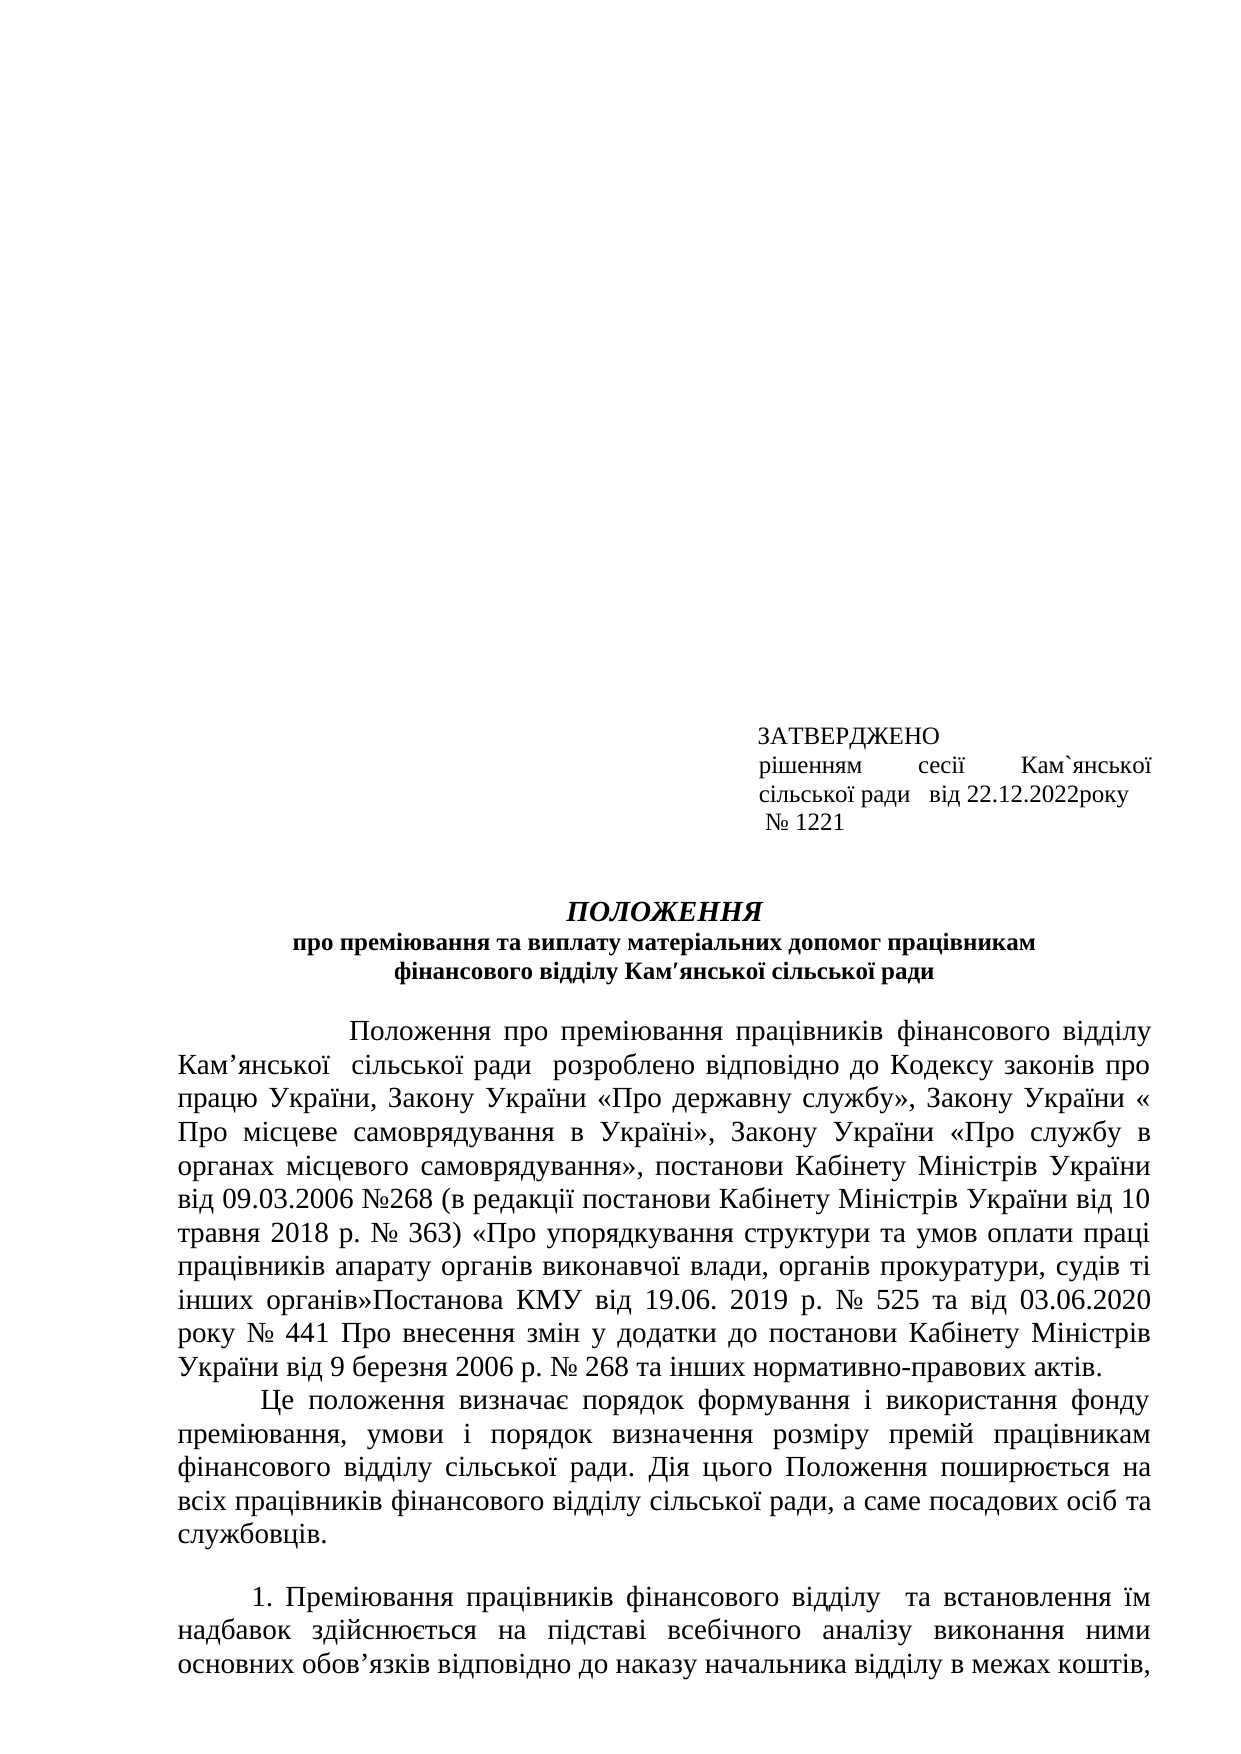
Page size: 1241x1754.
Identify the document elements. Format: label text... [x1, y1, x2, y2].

text Положення про преміювання працівників фінансового відділу Кам’янської сільської ради розроблено відповідно до Кодексу законів про працю України, Закону України «Про державну службу», Закону України « Про місцеве самоврядування в Україні», Закону України «Про службу в органах місцевого самоврядування», постанови Кабінету Міністрів України від 09.03.2006 №268 (в редакції постанови Кабінету Міністрів України від 10 травня 2018 р. № 363) «Про упорядкування структури та умов оплати праці працівників апарату органів виконавчої влади, органів прокуратури, судів ті інших органів»Постанова КМУ від 19.06. 2019 р. № 525 та від 03.06.2020 року № 441 Про внесення змін у додатки до постанови Кабінету Міністрів України від 9 березня 2006 р. № 268 та інших нормативно-правових актів. [177, 1013, 1152, 1382]
text ПОЛОЖЕННЯ [177, 894, 1152, 927]
text про преміювання та виплату матеріальних допомог працівникам [177, 927, 1152, 956]
text № 1221 [177, 807, 1152, 836]
text ЗАТВЕРДЖЕНО [177, 721, 1152, 750]
text фінансового відділу Кам′янської сільської ради [177, 956, 1152, 985]
text Це положення визначає порядок формування і використання фонду преміювання, умови і порядок визначення розміру премій працівникам фінансового відділу сільської ради. Дія цього Положення поширюється на всіх працівників фінансового відділу сільської ради, а саме посадових осіб та службовців. [177, 1382, 1152, 1550]
text рішенням сесії Кам`янської сільської ради від 22.12.2022року [758, 750, 1152, 807]
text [177, 1579, 1152, 1679]
